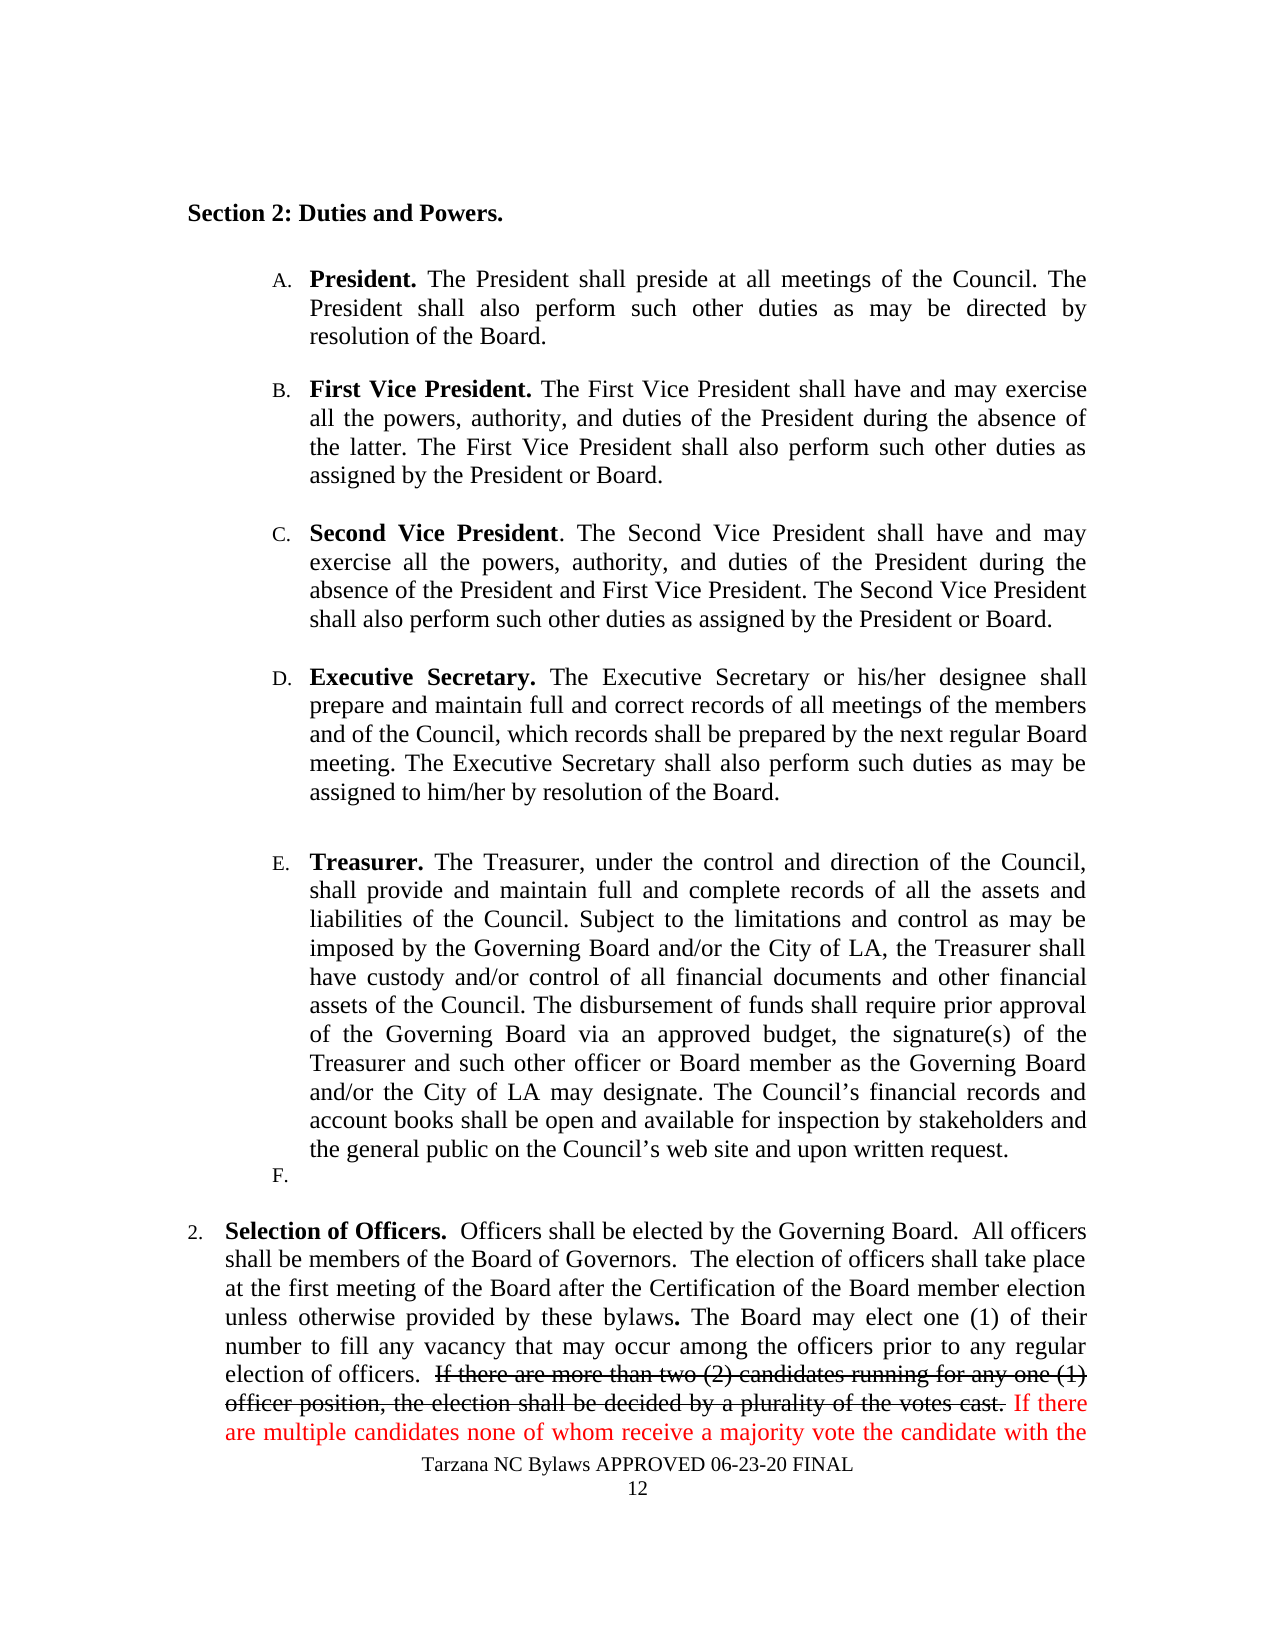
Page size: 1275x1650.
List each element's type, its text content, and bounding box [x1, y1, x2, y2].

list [187, 1216, 1087, 1446]
list Treasurer. The Treasurer, under the control and direction of the Council, shall provide and maintain full and complete records of all the assets and liabilities of the Council. Subject to the limitations and control as may be imposed by the Governing Board and/or the City of LA, the Treasurer shall have custody and/or control of all financial documents and other financial assets of the Council. The disbursement of funds shall require prior approval of the Governing Board via an approved budget, the signature(s) of the Treasurer and such other officer or Board member as the Governing Board and/or the City of LA may designate. The Council’s financial records and account books shall be open and available for inspection by stakeholders and the general public on the Council’s web site and upon written request. [272, 847, 1087, 1163]
list First Vice President. The First Vice President shall have and may exercise all the powers, authority, and duties of the President during the absence of the latter. The First Vice President shall also perform such other duties as assigned by the President or Board. [272, 374, 1087, 489]
list President. The President shall preside at all meetings of the Council. The President shall also perform such other duties as may be directed by resolution of the Board. [272, 264, 1087, 350]
subtitle Section 2: Duties and Powers. [187, 198, 1087, 227]
list Executive Secretary. The Executive Secretary or his/her designee shall prepare and maintain full and correct records of all meetings of the members and of the Council, which records shall be prepared by the next regular Board meeting. The Executive Secretary shall also perform such duties as may be assigned to him/her by resolution of the Board. [272, 662, 1087, 806]
list Second Vice President. The Second Vice President shall have and may exercise all the powers, authority, and duties of the President during the absence of the President and First Vice President. The Second Vice President shall also perform such other duties as assigned by the President or Board. [272, 518, 1087, 633]
